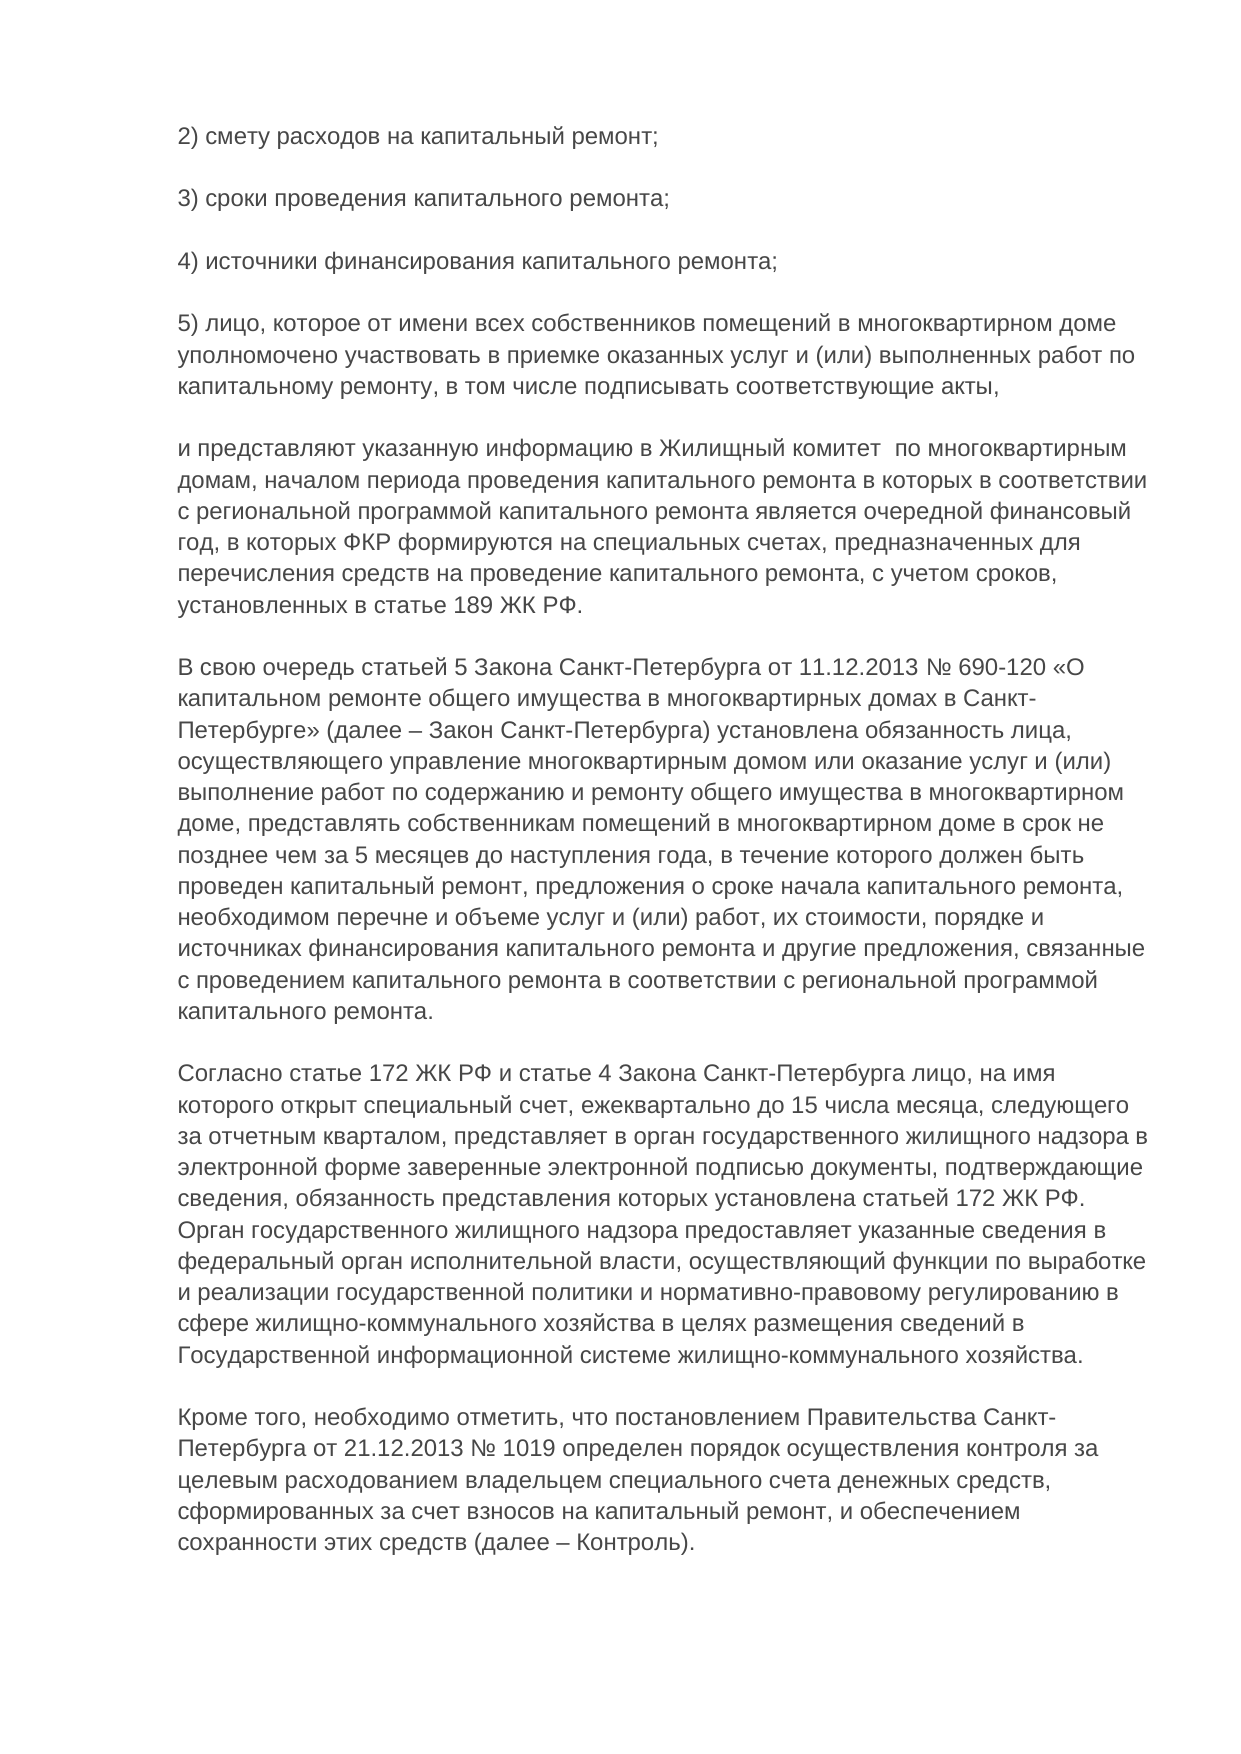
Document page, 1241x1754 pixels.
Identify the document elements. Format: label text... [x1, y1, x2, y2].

text 4) источники финансирования капитального ремонта; [177, 243, 1152, 274]
text В свою очередь статьей 5 Закона Санкт-Петербурга от 11.12.2013 № 690-120 «О капитальном ремонте общего имущества в многоквартирных домах в Санкт-Петербурге» (далее – Закон Санкт-Петербурга) установлена обязанность лица, осуществляющего управление многоквартирным домом или оказание услуг и (или) выполнение работ по содержанию и ремонту общего имущества в многоквартирном доме, представлять собственникам помещений в многоквартирном доме в срок не позднее чем за 5 месяцев до наступления года, в течение которого должен быть проведен капитальный ремонт, предложения о сроке начала капитального ремонта, необходимом перечне и объеме услуг и (или) работ, их стоимости, порядке и источниках финансирования капитального ремонта и другие предложения, связанные с проведением капитального ремонта в соответствии с региональной программой капитального ремонта. [177, 649, 1152, 1024]
text и представляют указанную информацию в Жилищный комитет по многоквартирным домам, началом периода проведения капитального ремонта в которых в соответствии с региональной программой капитального ремонта является очередной финансовый год, в которых ФКР формируются на специальных счетах, предназначенных для перечисления средств на проведение капитального ремонта, с учетом сроков, установленных в статье 189 ЖК РФ. [177, 431, 1152, 618]
text Кроме того, необходимо отметить, что постановлением Правительства Санкт-Петербурга от 21.12.2013 № 1019 определен порядок осуществления контроля за целевым расходованием владельцем специального счета денежных средств, сформированных за счет взносов на капитальный ремонт, и обеспечением сохранности этих средств (далее – Контроль). [177, 1399, 1152, 1556]
text 3) сроки проведения капитального ремонта; [177, 181, 1152, 212]
text 2) смету расходов на капитальный ремонт; [177, 118, 1152, 149]
text 5) лицо, которое от имени всех собственников помещений в многоквартирном доме уполномочено участвовать в приемке оказанных услуг и (или) выполненных работ по капитальному ремонту, в том числе подписывать соответствующие акты, [177, 306, 1152, 399]
text Согласно статье 172 ЖК РФ и статье 4 Закона Санкт-Петербурга лицо, на имя которого открыт специальный счет, ежеквартально до 15 числа месяца, следующего за отчетным кварталом, представляет в орган государственного жилищного надзора в электронной форме заверенные электронной подписью документы, подтверждающие сведения, обязанность представления которых установлена статьей 172 ЖК РФ. Орган государственного жилищного надзора предоставляет указанные сведения в федеральный орган исполнительной власти, осуществляющий функции по выработке и реализации государственной политики и нормативно-правовому регулированию в сфере жилищно-коммунального хозяйства в целях размещения сведений в Государственной информационной системе жилищно-коммунального хозяйства. [177, 1056, 1152, 1368]
